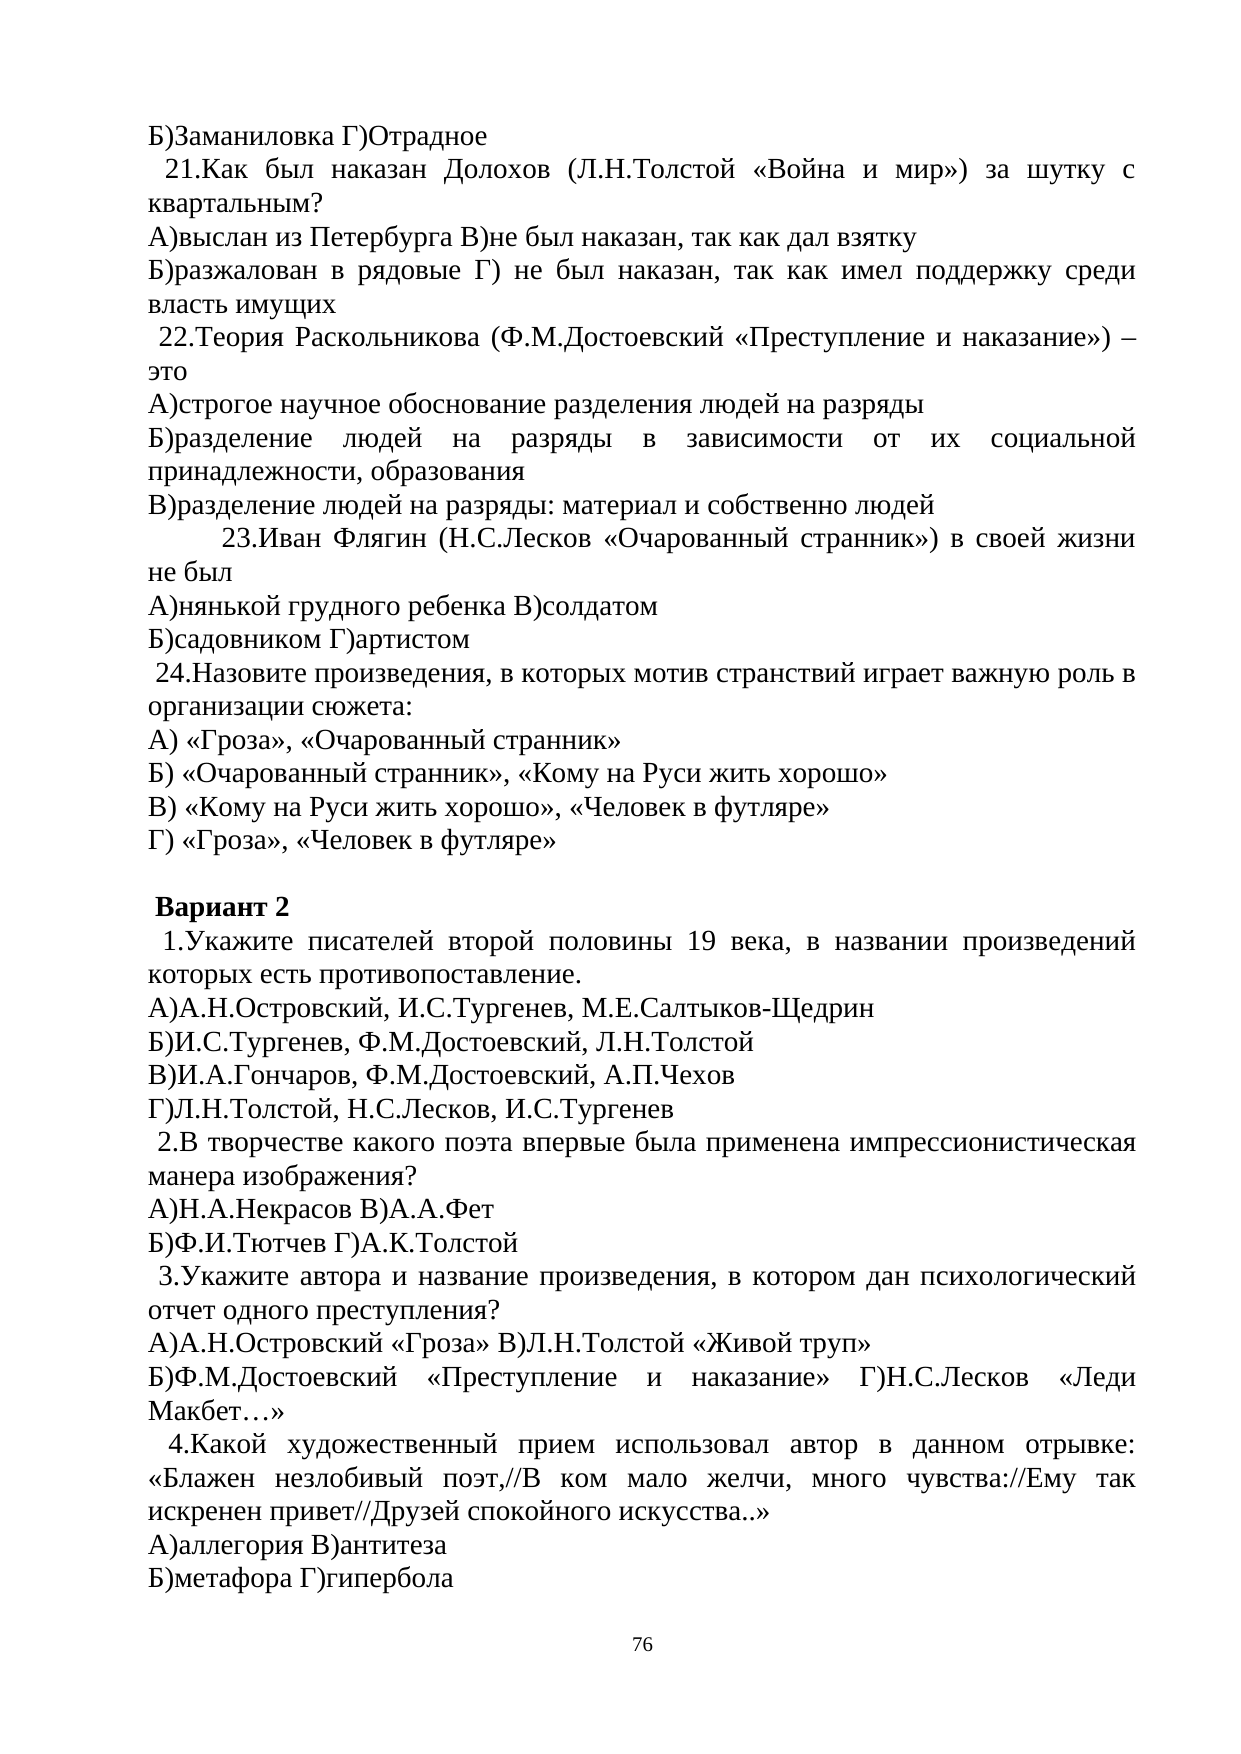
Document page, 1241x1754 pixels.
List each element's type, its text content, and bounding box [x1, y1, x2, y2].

text Б)Ф.И.Тютчев Г)А.К.Толстой [148, 1225, 1137, 1258]
text В)И.А.Гончаров, Ф.М.Достоевский, А.П.Чехов [148, 1057, 1137, 1091]
text 3.Укажите автора и название произведения, в котором дан психологический отчет одного преступления? [148, 1258, 1137, 1326]
text Б)садовником Г)артистом [148, 621, 1137, 655]
text 4.Какой художественный прием использовал автор в данном отрывке: «Блажен незлобивый поэт,//В ком мало желчи, много чувства://Ему так искренен привет//Друзей спокойного искусства..» [148, 1426, 1137, 1527]
text Б)Ф.М.Достоевский «Преступление и наказание» Г)Н.С.Лесков «Леди Макбет…» [148, 1359, 1137, 1426]
text Вариант 2 [148, 889, 1137, 923]
text А)нянькой грудного ребенка В)солдатом [148, 588, 1137, 621]
text А)выслан из Петербурга В)не был наказан, так как дал взятку [148, 219, 1137, 252]
text А)Н.А.Некрасов В)А.А.Фет [148, 1191, 1137, 1225]
text 1.Укажите писателей второй половины 19 века, в названии произведений которых есть противопоставление. [148, 923, 1137, 990]
text Б)разжалован в рядовые Г) не был наказан, так как имел поддержку среди власть имущих [148, 252, 1137, 319]
text 21.Как был наказан Долохов (Л.Н.Толстой «Война и мир») за шутку с квартальным? [148, 152, 1137, 219]
text Б)Заманиловка Г)Отрадное [148, 118, 1137, 152]
text А)А.Н.Островский «Гроза» В)Л.Н.Толстой «Живой труп» [148, 1326, 1137, 1359]
text Б)И.С.Тургенев, Ф.М.Достоевский, Л.Н.Толстой [148, 1024, 1137, 1057]
text Б)метафора Г)гипербола [148, 1560, 1137, 1594]
text Г)Л.Н.Толстой, Н.С.Лесков, И.С.Тургенев [148, 1091, 1137, 1124]
text А) «Гроза», «Очарованный странник» [148, 722, 1137, 755]
text Б) «Очарованный странник», «Кому на Руси жить хорошо» [148, 755, 1137, 789]
text В)разделение людей на разряды: материал и собственно людей [148, 487, 1137, 521]
text А)А.Н.Островский, И.С.Тургенев, М.Е.Салтыков-Щедрин [148, 990, 1137, 1024]
text 24.Назовите произведения, в которых мотив странствий играет важную роль в организации сюжета: [148, 655, 1137, 722]
text 23.Иван Флягин (Н.С.Лесков «Очарованный странник») в своей жизни не был [148, 521, 1137, 588]
text 2.В творчестве какого поэта впервые была применена импрессионистическая манера изображения? [148, 1124, 1137, 1191]
text А)аллегория В)антитеза [148, 1527, 1137, 1560]
text Б)разделение людей на разряды в зависимости от их социальной принадлежности, образования [148, 420, 1137, 487]
text Г) «Гроза», «Человек в футляре» [148, 822, 1137, 856]
text В) «Кому на Руси жить хорошо», «Человек в футляре» [148, 789, 1137, 822]
text 22.Теория Раскольникова (Ф.М.Достоевский «Преступление и наказание») – это [148, 319, 1137, 386]
text А)строгое научное обоснование разделения людей на разряды [148, 386, 1137, 420]
